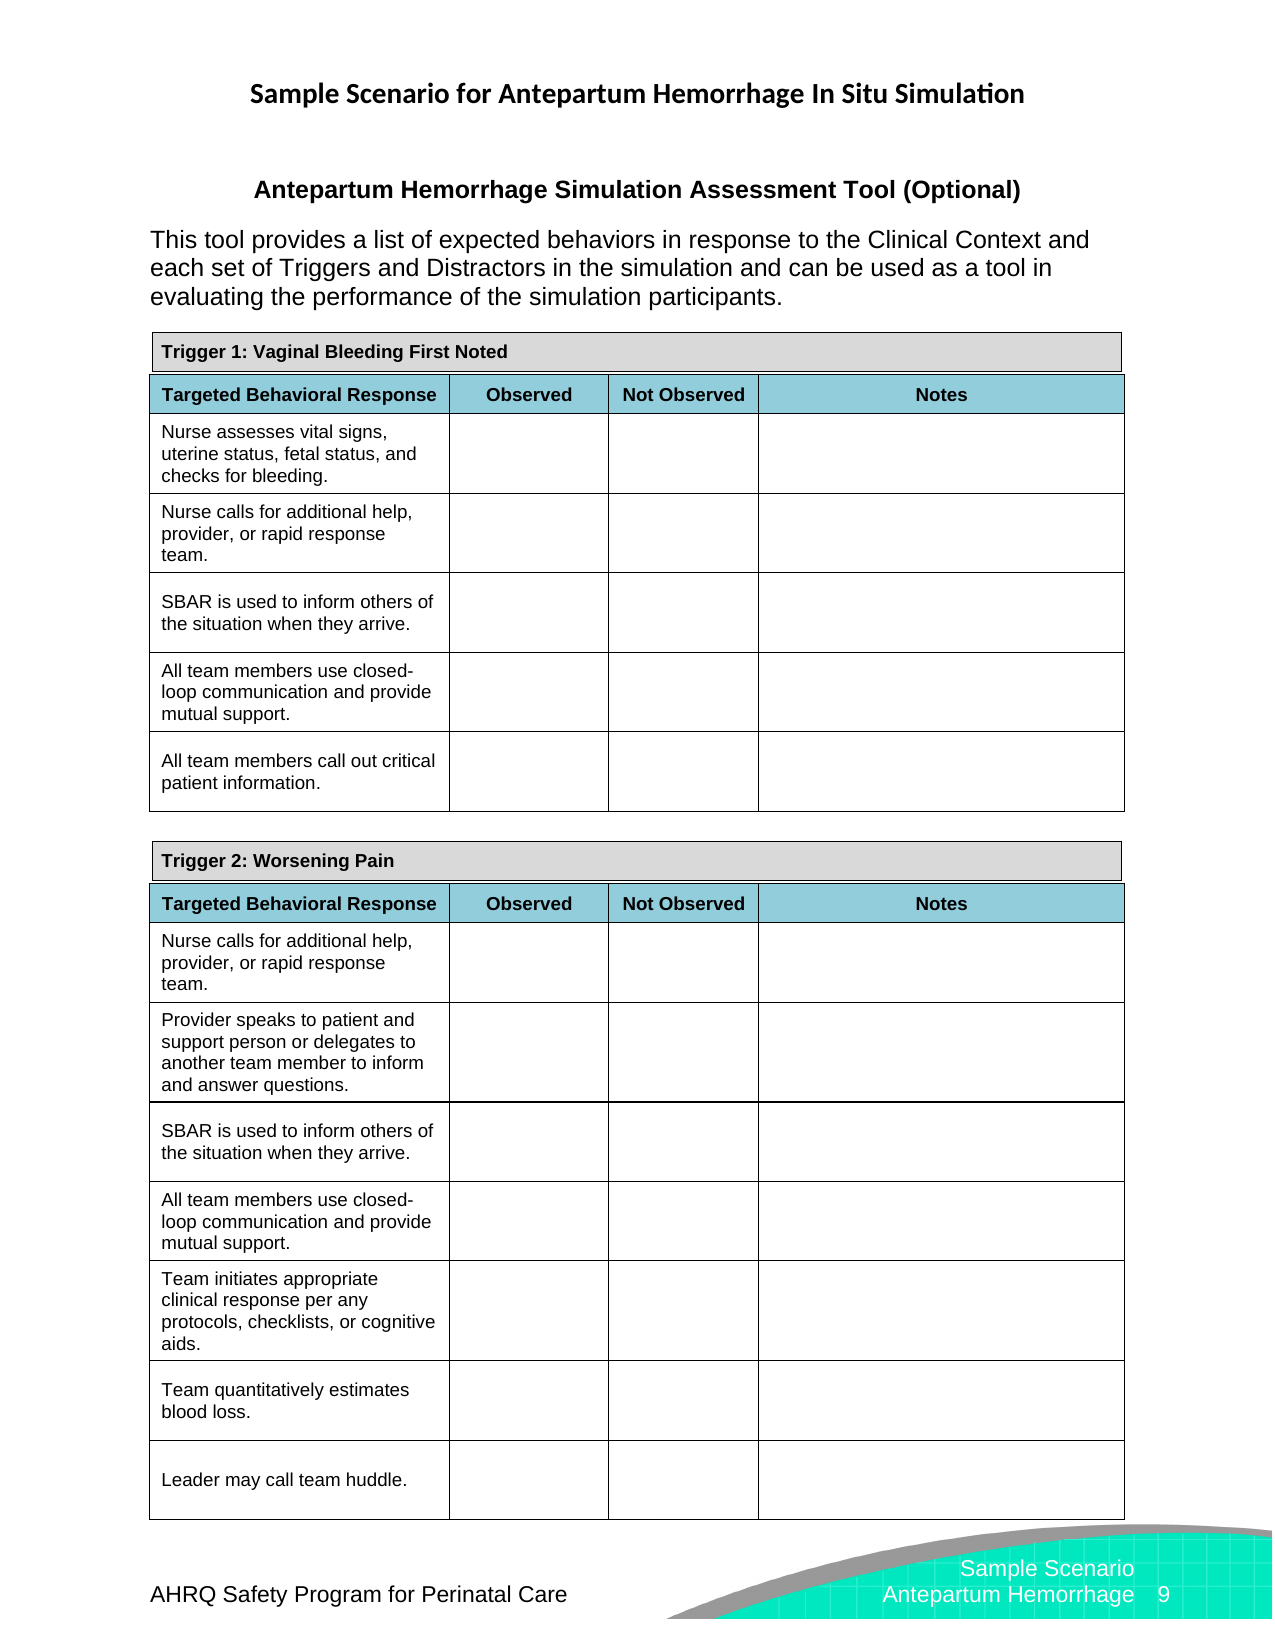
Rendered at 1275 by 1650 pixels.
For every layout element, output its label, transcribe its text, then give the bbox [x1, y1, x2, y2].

table_cell [450, 494, 608, 572]
table_cell [609, 653, 758, 731]
table_header Not Observed [609, 884, 758, 922]
table_cell [609, 1182, 758, 1260]
table_cell [609, 1003, 758, 1101]
table_cell [759, 1361, 1124, 1440]
table_cell [759, 1441, 1124, 1519]
table_cell [609, 494, 758, 572]
table_cell Nurse assesses vital signs, uterine status, fetal status, and checks for bleeding. [150, 414, 449, 493]
table_header Targeted Behavioral Response [150, 375, 449, 413]
table_header Notes [759, 375, 1124, 413]
table_cell Nurse calls for additional help, provider, or rapid response team. [150, 494, 449, 572]
table_cell SBAR is used to inform others of the situation when they arrive. [150, 573, 449, 652]
table_cell All team members use closed-loop communication and provide mutual support. [150, 653, 449, 731]
table_cell [450, 1103, 608, 1181]
subtitle Antepartum Hemorrhage Simulation Assessment Tool (Optional) [150, 175, 1125, 204]
table_header Notes [759, 884, 1124, 922]
table_header Observed [450, 884, 608, 922]
table_cell [609, 923, 758, 1002]
table_cell [759, 1182, 1124, 1260]
table_cell [450, 732, 608, 811]
table_cell Nurse calls for additional help, provider, or rapid response team. [150, 923, 449, 1002]
table_header Not Observed [609, 375, 758, 413]
table_cell [450, 1361, 608, 1440]
table_cell [450, 923, 608, 1002]
table_cell [609, 1441, 758, 1519]
table_cell [609, 1103, 758, 1181]
picture [654, 1503, 1273, 1619]
table_cell [759, 653, 1124, 731]
table_cell [609, 732, 758, 811]
table_cell [450, 1441, 608, 1519]
table_cell [759, 494, 1124, 572]
table_cell Provider speaks to patient and support person or delegates to another team member to inform and answer questions. [150, 1003, 449, 1101]
table_cell Leader may call team huddle. [150, 1441, 449, 1519]
table_cell [450, 1261, 608, 1360]
table_cell [609, 1361, 758, 1440]
table_cell [759, 732, 1124, 811]
table_cell SBAR is used to inform others of the situation when they arrive. [150, 1103, 449, 1181]
table_cell [759, 1103, 1124, 1181]
table_cell All team members use closed-loop communication and provide mutual support. [150, 1182, 449, 1260]
table_cell [759, 1261, 1124, 1360]
table_cell [450, 573, 608, 652]
table_header Targeted Behavioral Response [150, 884, 449, 922]
table_cell [609, 414, 758, 493]
table_cell [450, 1182, 608, 1260]
table_cell Team initiates appropriate clinical response per any protocols, checklists, or cognitive aids. [150, 1261, 449, 1360]
text Trigger 1: Vaginal Bleeding First Noted [153, 333, 1121, 371]
table_cell [759, 1003, 1124, 1101]
text This tool provides a list of expected behaviors in response to the Clinical Context and each set of Triggers and Distractors in the simulation and can be used as a tool in evaluating the performance of the simulation participants. [150, 224, 1125, 311]
table_cell [450, 1003, 608, 1101]
table_header Observed [450, 375, 608, 413]
table_cell Team quantitatively estimates blood loss. [150, 1361, 449, 1440]
table_cell All team members call out critical patient information. [150, 732, 449, 811]
table_cell [759, 573, 1124, 652]
table_cell [609, 1261, 758, 1360]
table_cell [759, 414, 1124, 493]
text Trigger 2: Worsening Pain [153, 842, 1121, 880]
table_cell [759, 923, 1124, 1002]
table_cell [450, 653, 608, 731]
table_cell [609, 573, 758, 652]
table_cell [450, 414, 608, 493]
